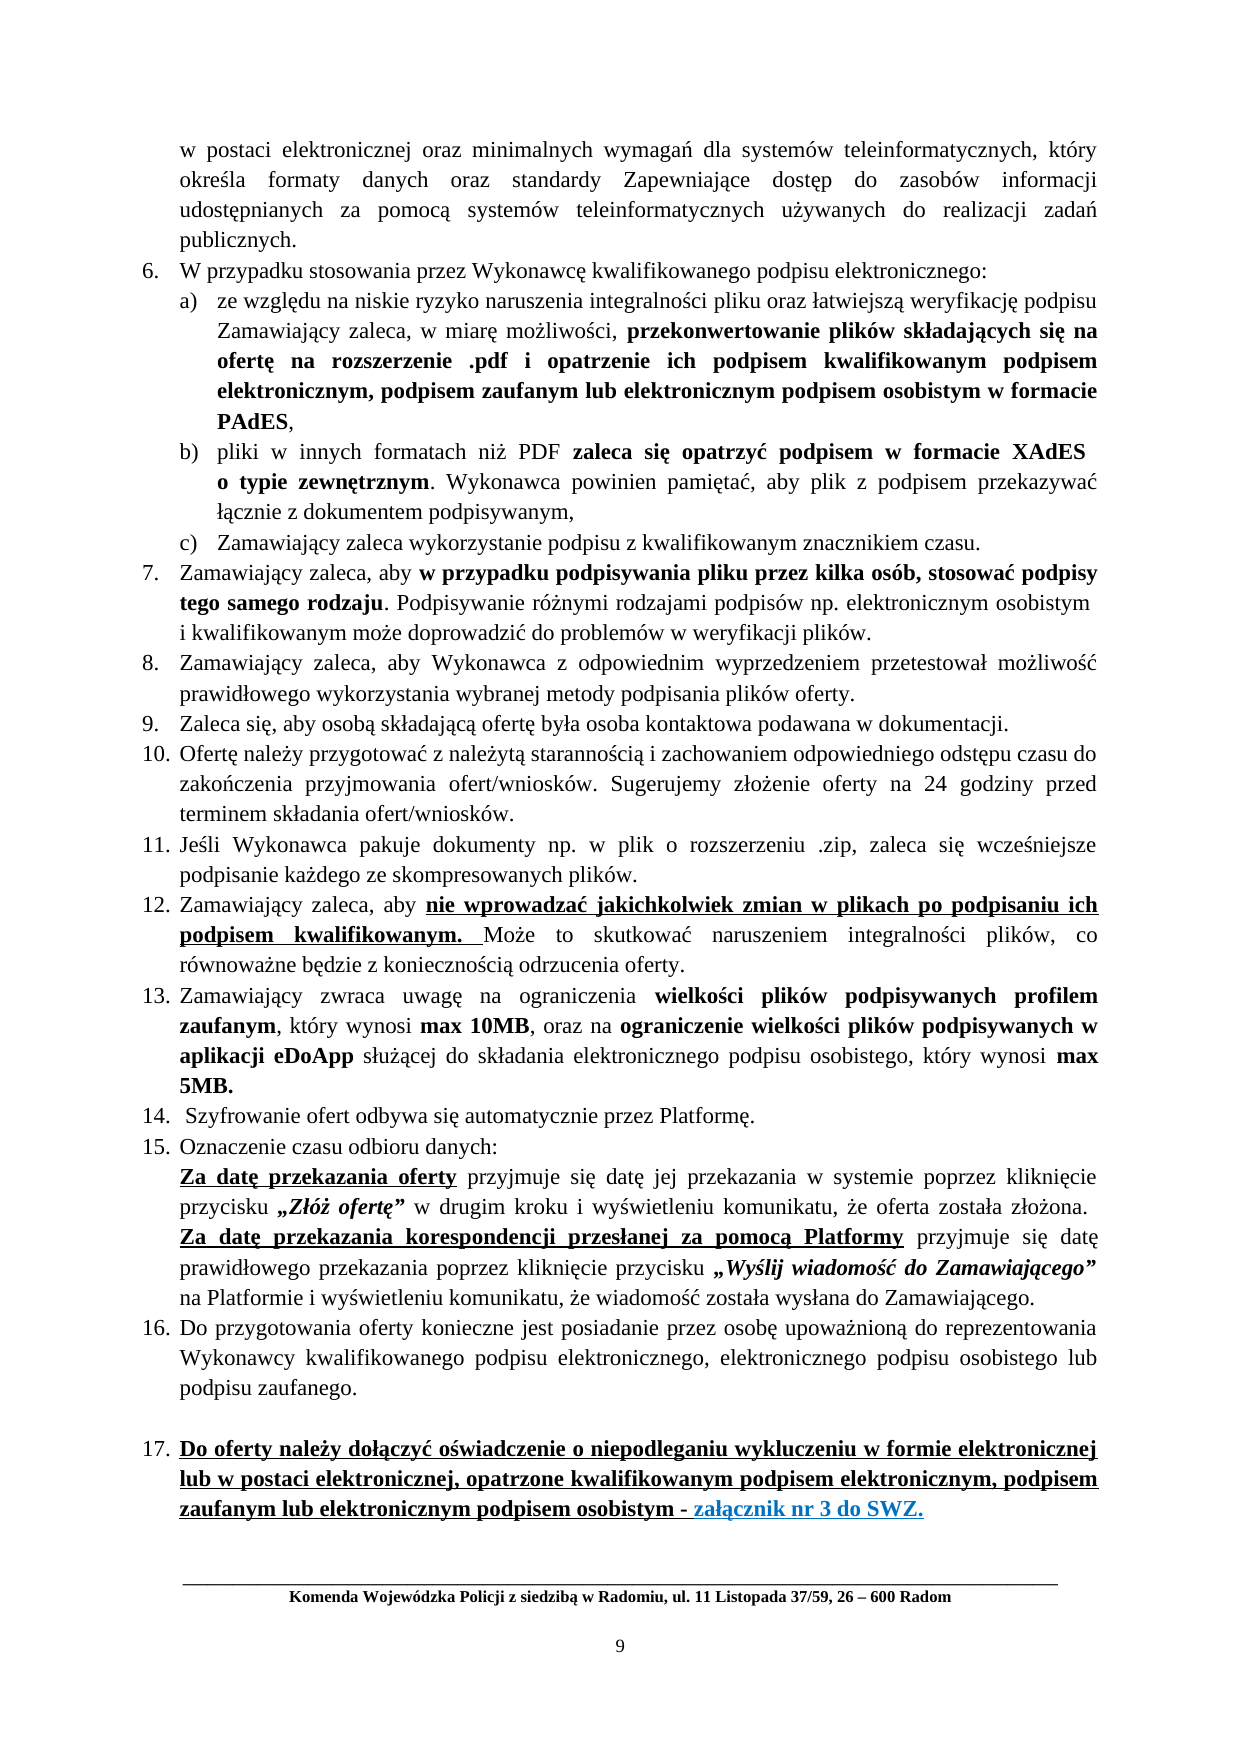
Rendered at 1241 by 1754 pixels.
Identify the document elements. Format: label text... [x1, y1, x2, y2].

list W przypadku stosowania przez Wykonawcę kwalifikowanego podpisu elektronicznego: [142, 257, 1098, 283]
list Zamawiający zaleca wykorzystanie podpisu z kwalifikowanym znacznikiem czasu. [179, 528, 1098, 555]
text Za datę przekazania oferty przyjmuje się datę jej przekazania w systemie poprzez kliknięcie przycisku „Złóż ofertę” w drugim kroku i wyświetleniu komunikatu, że oferta została złożona. Za datę przekazania korespondencji przesłanej za pomocą Platformy przyjmuje się datę prawidłowego przekazania poprzez kliknięcie przycisku „Wyślij wiadomość do Zamawiającego” na Platformie i wyświetleniu komunikatu, że wiadomość została wysłana do Zamawiającego. [179, 1163, 1098, 1310]
list Zaleca się, aby osobą składającą ofertę była osoba kontaktowa podawana w dokumentacji. [142, 710, 1098, 736]
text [179, 136, 1098, 253]
list Jeśli Wykonawca pakuje dokumenty np. w plik o rozszerzeniu .zip, zaleca się wcześniejsze podpisanie każdego ze skompresowanych plików. [142, 831, 1098, 887]
list Zamawiający zaleca, aby w przypadku podpisywania pliku przez kilka osób, stosować podpisy tego samego rodzaju. Podpisywanie różnymi rodzajami podpisów np. elektronicznym osobistym i kwalifikowanym może doprowadzić do problemów w weryfikacji plików. [142, 559, 1098, 646]
list Ofertę należy przygotować z należytą starannością i zachowaniem odpowiedniego odstępu czasu do zakończenia przyjmowania ofert/wniosków. Sugerujemy złożenie oferty na 24 godziny przed terminem składania ofert/wniosków. [142, 740, 1098, 827]
list Oznaczenie czasu odbioru danych: [142, 1133, 1098, 1159]
list Zamawiający zaleca, aby Wykonawca z odpowiednim wyprzedzeniem przetestował możliwość prawidłowego wykorzystania wybranej metody podpisania plików oferty. [142, 649, 1098, 706]
list Zamawiający zaleca, aby nie wprowadzać jakichkolwiek zmian w plikach po podpisaniu ich podpisem kwalifikowanym. Może to skutkować naruszeniem integralności plików, co równoważne będzie z koniecznością odrzucenia oferty. [142, 891, 1098, 978]
list Do oferty należy dołączyć oświadczenie o niepodleganiu wykluczeniu w formie elektronicznej lub w postaci elektronicznej, opatrzone kwalifikowanym podpisem elektronicznym, podpisem zaufanym lub elektronicznym podpisem osobistym - załącznik nr 3 do SWZ. [142, 1435, 1098, 1522]
list pliki w innych formatach niż PDF zaleca się opatrzyć podpisem w formacie XAdES o typie zewnętrznym. Wykonawca powinien pamiętać, aby plik z podpisem przekazywać łącznie z dokumentem podpisywanym, [179, 438, 1098, 525]
list Do przygotowania oferty konieczne jest posiadanie przez osobę upoważnioną do reprezentowania Wykonawcy kwalifikowanego podpisu elektronicznego, elektronicznego podpisu osobistego lub podpisu zaufanego. [142, 1314, 1098, 1401]
list ze względu na niskie ryzyko naruszenia integralności pliku oraz łatwiejszą weryfikację podpisu Zamawiający zaleca, w miarę możliwości, przekonwertowanie plików składających się na ofertę na rozszerzenie .pdf i opatrzenie ich podpisem kwalifikowanym podpisem elektronicznym, podpisem zaufanym lub elektronicznym podpisem osobistym w formacie PAdES, [179, 287, 1098, 434]
list Zamawiający zwraca uwagę na ograniczenia wielkości plików podpisywanych profilem zaufanym, który wynosi max 10MB, oraz na ograniczenie wielkości plików podpisywanych w aplikacji eDoApp służącej do składania elektronicznego podpisu osobistego, który wynosi max 5MB. [142, 982, 1098, 1099]
list Szyfrowanie ofert odbywa się automatycznie przez Platformę. [142, 1102, 1098, 1129]
